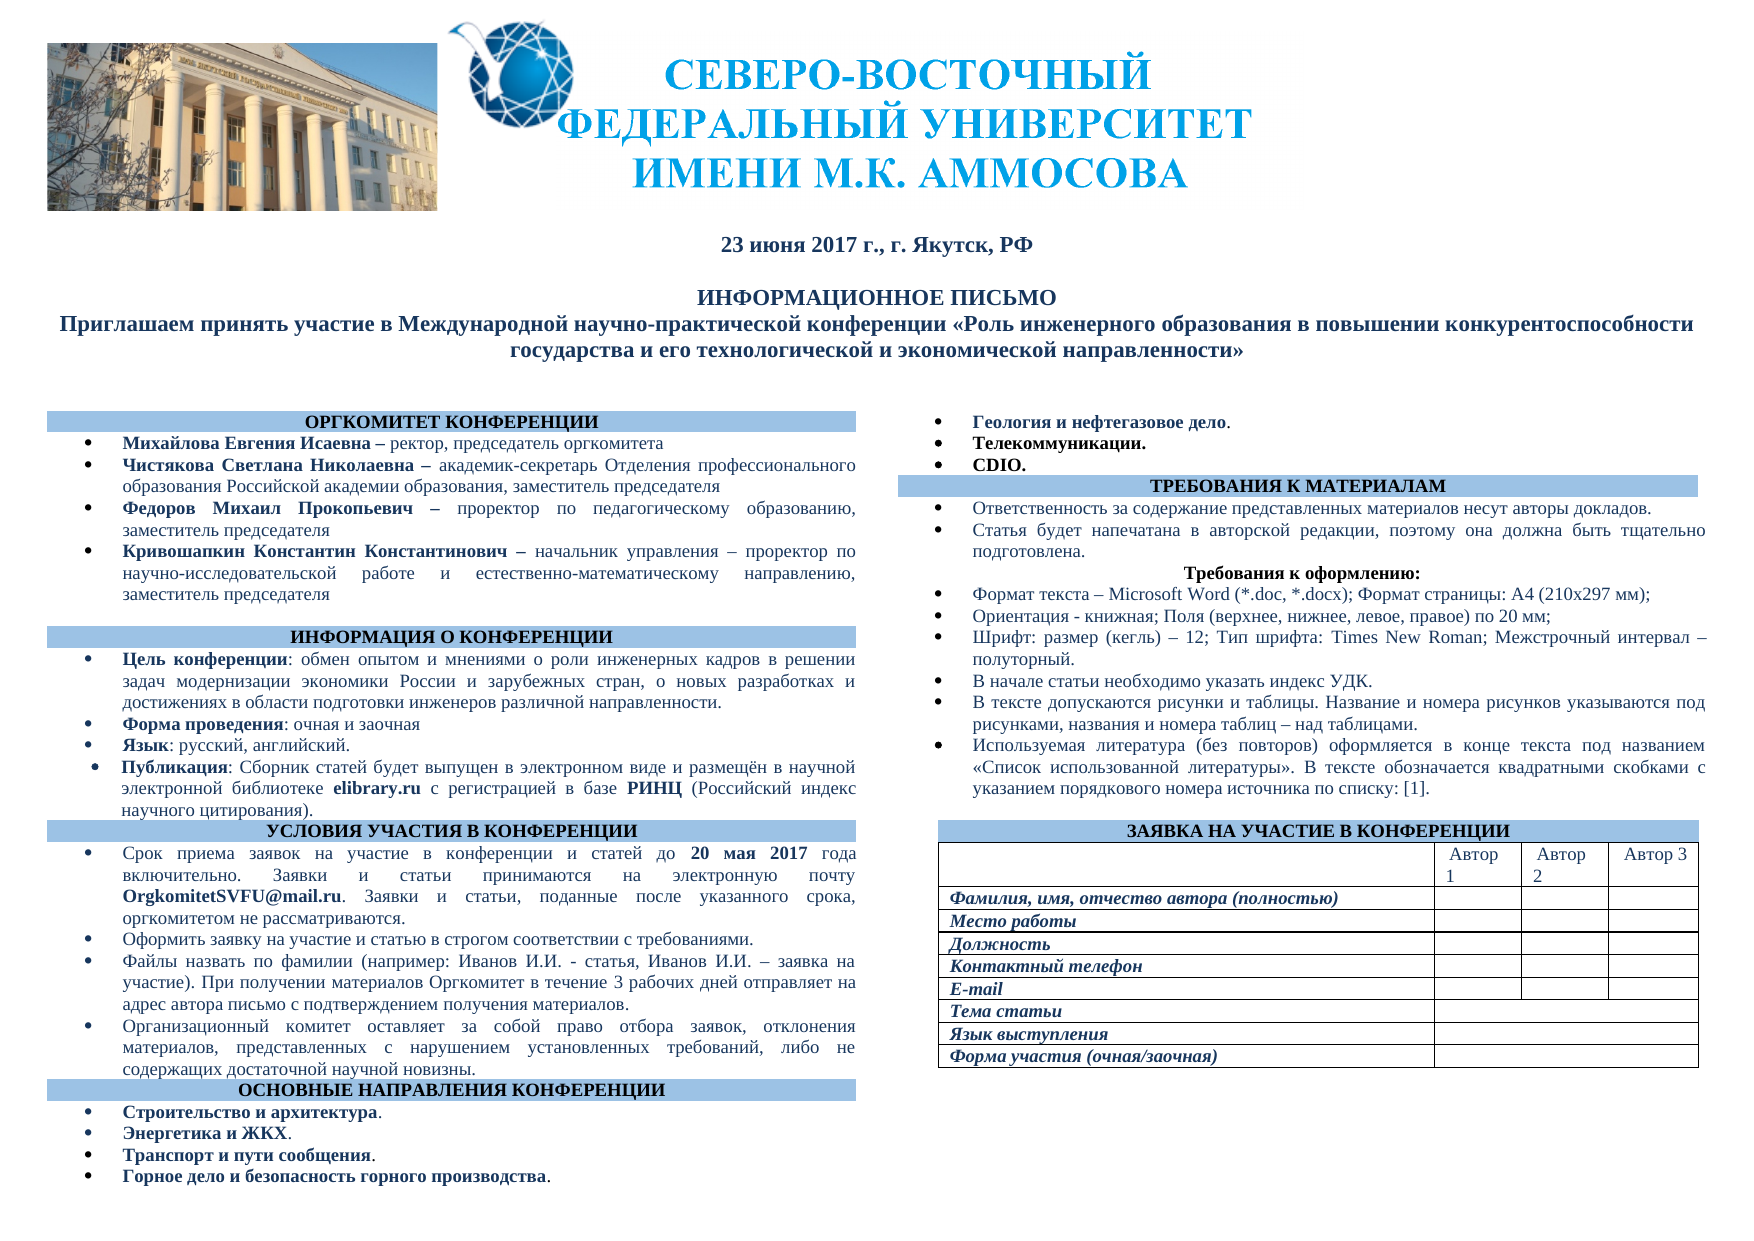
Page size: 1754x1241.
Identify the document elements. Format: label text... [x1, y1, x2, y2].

list Статья будет напечатана в авторской редакции, поэтому она должна быть тщательно подготовлена. [935, 518, 1707, 562]
list CDIO. [935, 454, 1707, 475]
list Ориентация - книжная; Поля (верхнее, нижнее, левое, правое) по 20 мм; [935, 605, 1707, 626]
list Публикация: Сборник статей будет выпущен в электронном виде и размещён в научной электронной библиотеке elibrary.ru с регистрацией в базе РИНЦ (Российский индекс научного цитирования). [92, 756, 856, 820]
table_cell [1609, 910, 1698, 931]
table_cell [1435, 910, 1521, 931]
picture [47, 43, 438, 211]
table_cell [1522, 933, 1608, 954]
text Требования к оформлению: [897, 562, 1707, 583]
list Горное дело и безопасность горного производства. [85, 1165, 856, 1187]
text 23 июня 2017 г., г. Якутск, РФ [47, 231, 1707, 257]
table_cell [1435, 955, 1521, 977]
table_header ЗАЯВКА НА УЧАСТИЕ В КОНФЕРЕНЦИИ [938, 820, 1699, 842]
table_cell [1435, 1045, 1698, 1067]
table_cell Язык выступления [939, 1023, 1434, 1044]
list Кривошапкин Константин Константинович – начальник управления – проректор по научно-исследовательской работе и естественно-математическому направлению, заместитель председателя [85, 540, 856, 605]
table_cell E-mail [939, 978, 1434, 999]
list Срок приема заявок на участие в конференции и статей до 20 мая 2017 года включительно. Заявки и статьи принимаются на электронную почту OrgkomitetSVFU@mail.ru. Заявки и статьи, поданные после указанного срока, оргкомитетом не рассматриваются. [85, 842, 856, 928]
table_cell [1435, 933, 1521, 954]
picture [447, 17, 1304, 210]
text Приглашаем принять участие в Международной научно-практической конференции «Роль инженерного образования в повышении конкурентоспособности государства и его технологической и экономической направленности» [47, 310, 1707, 363]
list В тексте допускаются рисунки и таблицы. Название и номера рисунков указываются под рисунками, названия и номера таблиц – над таблицами. [935, 691, 1707, 734]
table_cell Контактный телефон [939, 955, 1434, 977]
table_header ОСНОВНЫЕ НАПРАВЛЕНИЯ КОНФЕРЕНЦИИ [47, 1079, 856, 1101]
list Цель конференции: обмен опытом и мнениями о роли инженерных кадров в решении задач модернизации экономики России и зарубежных стран, о новых разработках и достижениях в области подготовки инженеров различной направленности. [85, 648, 856, 713]
table_header ОРГКОМИТЕТ КОНФЕРЕНЦИИ [47, 411, 856, 432]
table_header ИНФОРМАЦИЯ О КОНФЕРЕНЦИИ [47, 626, 856, 648]
list Геология и нефтегазовое дело. [935, 411, 1707, 432]
list Энергетика и ЖКХ. [85, 1122, 856, 1144]
list Ответственность за содержание представленных материалов несут авторы докладов. [935, 497, 1707, 518]
table_cell Должность [939, 933, 1434, 954]
table_cell [939, 843, 1434, 886]
table_cell [1609, 978, 1698, 999]
table_cell [1609, 887, 1698, 909]
list В начале статьи необходимо указать индекс УДК. [935, 669, 1707, 691]
list Используемая литература (без повторов) оформляется в конце текста под названием «Список использованной литературы». В тексте обозначается квадратными скобками с указанием порядкового номера источника по списку: [1]. [935, 734, 1707, 799]
table_cell [1522, 955, 1608, 977]
text ИНФОРМАЦИОННОЕ ПИСЬМО [47, 284, 1707, 310]
list Оформить заявку на участие и статью в строгом соответствии с требованиями. [85, 928, 856, 950]
table_header УСЛОВИЯ УЧАСТИЯ В КОНФЕРЕНЦИИ [47, 820, 856, 842]
table_cell Автор 3 [1609, 843, 1698, 886]
list Формат текста – Microsoft Word (*.doc, *.docx); Формат страницы: А4 (210x297 мм); [935, 583, 1707, 605]
table_cell Фамилия, имя, отчество автора (полностью) [939, 887, 1434, 909]
list Строительство и архитектура. [85, 1101, 856, 1122]
table_cell [1609, 933, 1698, 954]
table_cell [1435, 1000, 1698, 1022]
table_cell Тема статьи [939, 1000, 1434, 1022]
table_cell Автор 1 [1435, 843, 1521, 886]
list Язык: русский, английский. [85, 734, 856, 756]
table_cell Форма участия (очная/заочная) [939, 1045, 1434, 1067]
table_cell [1609, 955, 1698, 977]
list Федоров Михаил Прокопьевич – проректор по педагогическому образованию, заместитель председателя [85, 497, 856, 540]
list Шрифт: размер (кегль) – 12; Тип шрифта: Times New Roman; Межстрочный интервал – полуторный. [935, 626, 1707, 669]
table_cell [1435, 1023, 1698, 1044]
table_cell [1522, 887, 1608, 909]
list Транспорт и пути сообщения. [85, 1144, 856, 1165]
table_cell [1435, 978, 1521, 999]
list Чистякова Светлана Николаевна – академик-секретарь Отделения профессионального образования Российской академии образования, заместитель председателя [85, 454, 856, 497]
table_cell Место работы [939, 910, 1434, 931]
table_cell [1522, 978, 1608, 999]
table_cell [1522, 910, 1608, 931]
table_cell Автор 2 [1522, 843, 1608, 886]
list Телекоммуникации. [935, 432, 1707, 454]
table_header ТРЕБОВАНИЯ К МАТЕРИАЛАМ [898, 475, 1698, 497]
list Файлы назвать по фамилии (например: Иванов И.И. - статья, Иванов И.И. – заявка на участие). При получении материалов Оргкомитет в течение 3 рабочих дней отправляет на адрес автора письмо с подтверждением получения материалов. [85, 950, 856, 1014]
list Форма проведения: очная и заочная [85, 713, 856, 734]
list Михайлова Евгения Исаевна – ректор, председатель оргкомитета [85, 432, 856, 454]
list Организационный комитет оставляет за собой право отбора заявок, отклонения материалов, представленных с нарушением установленных требований, либо не содержащих достаточной научной новизны. [85, 1014, 856, 1079]
table_cell [1435, 887, 1521, 909]
